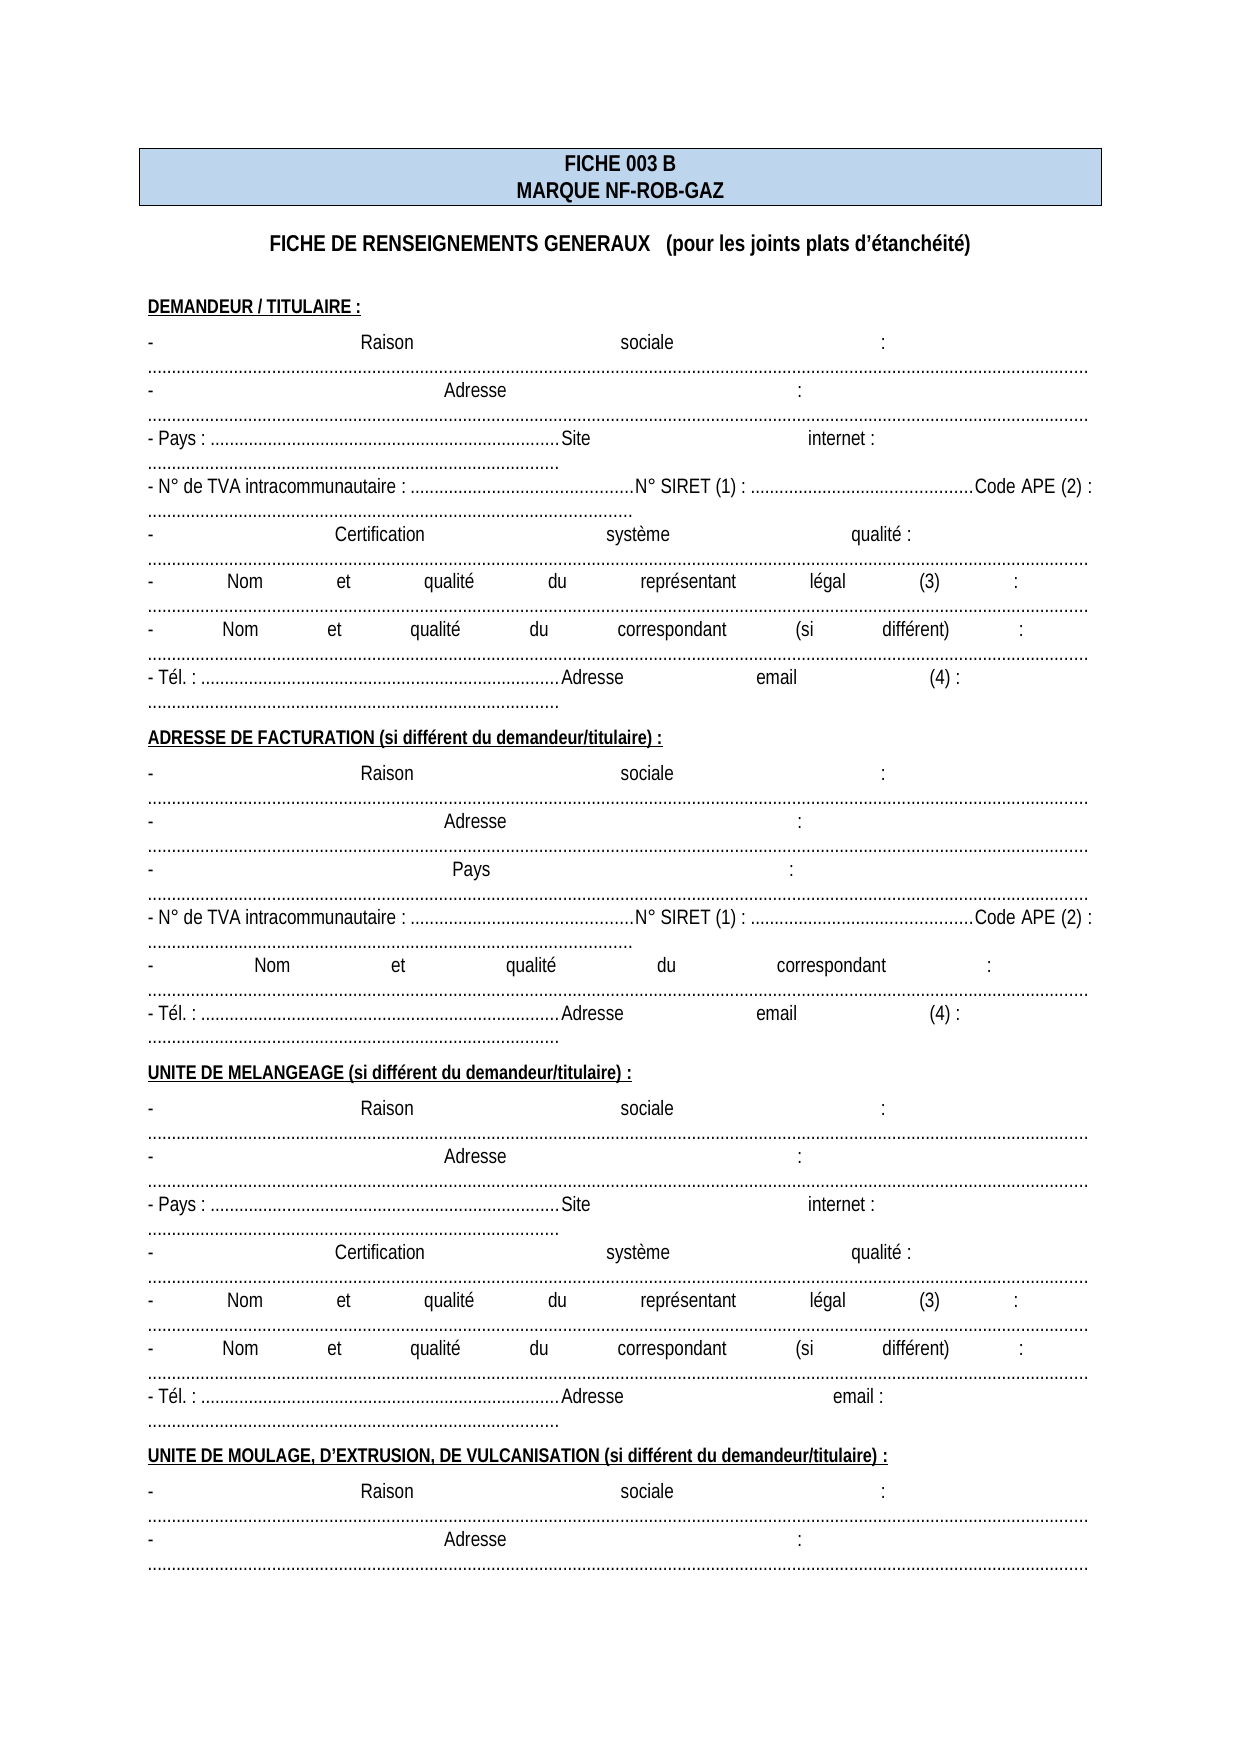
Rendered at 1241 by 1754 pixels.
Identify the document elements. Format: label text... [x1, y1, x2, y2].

text DEMANDEUR / TITULAIRE : [148, 295, 1093, 317]
text - Adresse : [148, 1527, 1093, 1575]
text - Tél. : Adresse email : [148, 1384, 1093, 1432]
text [148, 1336, 1093, 1384]
text UNITE DE MOULAGE, D’EXTRUSION, DE VULCANISATION (si différent du demandeur/titulaire) : [148, 1444, 1093, 1467]
text - Tél. : Adresse email (4) : [148, 665, 1093, 713]
text - Adresse : [148, 809, 1093, 857]
text - Pays : Site internet : [148, 426, 1093, 474]
text - Adresse : [148, 378, 1093, 426]
text FICHE 003 B [140, 149, 1101, 174]
text UNITE DE MELANGEAGE (si différent du demandeur/titulaire) : [148, 1061, 1093, 1084]
text - Nom et qualité du correspondant (si différent) : [148, 617, 1093, 665]
text ADRESSE DE FACTURATION (si différent du demandeur/titulaire) : [148, 726, 1093, 748]
text - Certification système qualité : [148, 522, 1093, 569]
text - Raison sociale : [148, 330, 1093, 378]
text - Raison sociale : [148, 1479, 1093, 1527]
text - Pays : Site internet : [148, 1192, 1093, 1240]
text - N° de TVA intracommunautaire : N° SIRET (1) : Code APE (2) : [148, 474, 1093, 522]
text - Adresse : [148, 1144, 1093, 1192]
text - N° de TVA intracommunautaire : N° SIRET (1) : Code APE (2) : [148, 905, 1093, 953]
text - Nom et qualité du représentant légal (3) : [148, 569, 1093, 617]
text - Raison sociale : [148, 1096, 1093, 1144]
text - Tél. : Adresse email (4) : [148, 1001, 1093, 1048]
text FICHE DE RENSEIGNEMENTS GENERAUX (pour les joints plats d’étanchéité) [148, 229, 1093, 256]
text - Raison sociale : [148, 761, 1093, 809]
text - Pays : [148, 857, 1093, 905]
text - Nom et qualité du représentant légal (3) : [148, 1288, 1093, 1336]
text - Nom et qualité du correspondant : [148, 953, 1093, 1001]
text - Certification système qualité : [148, 1240, 1093, 1288]
text MARQUE NF-ROB-GAZ [140, 174, 1101, 205]
